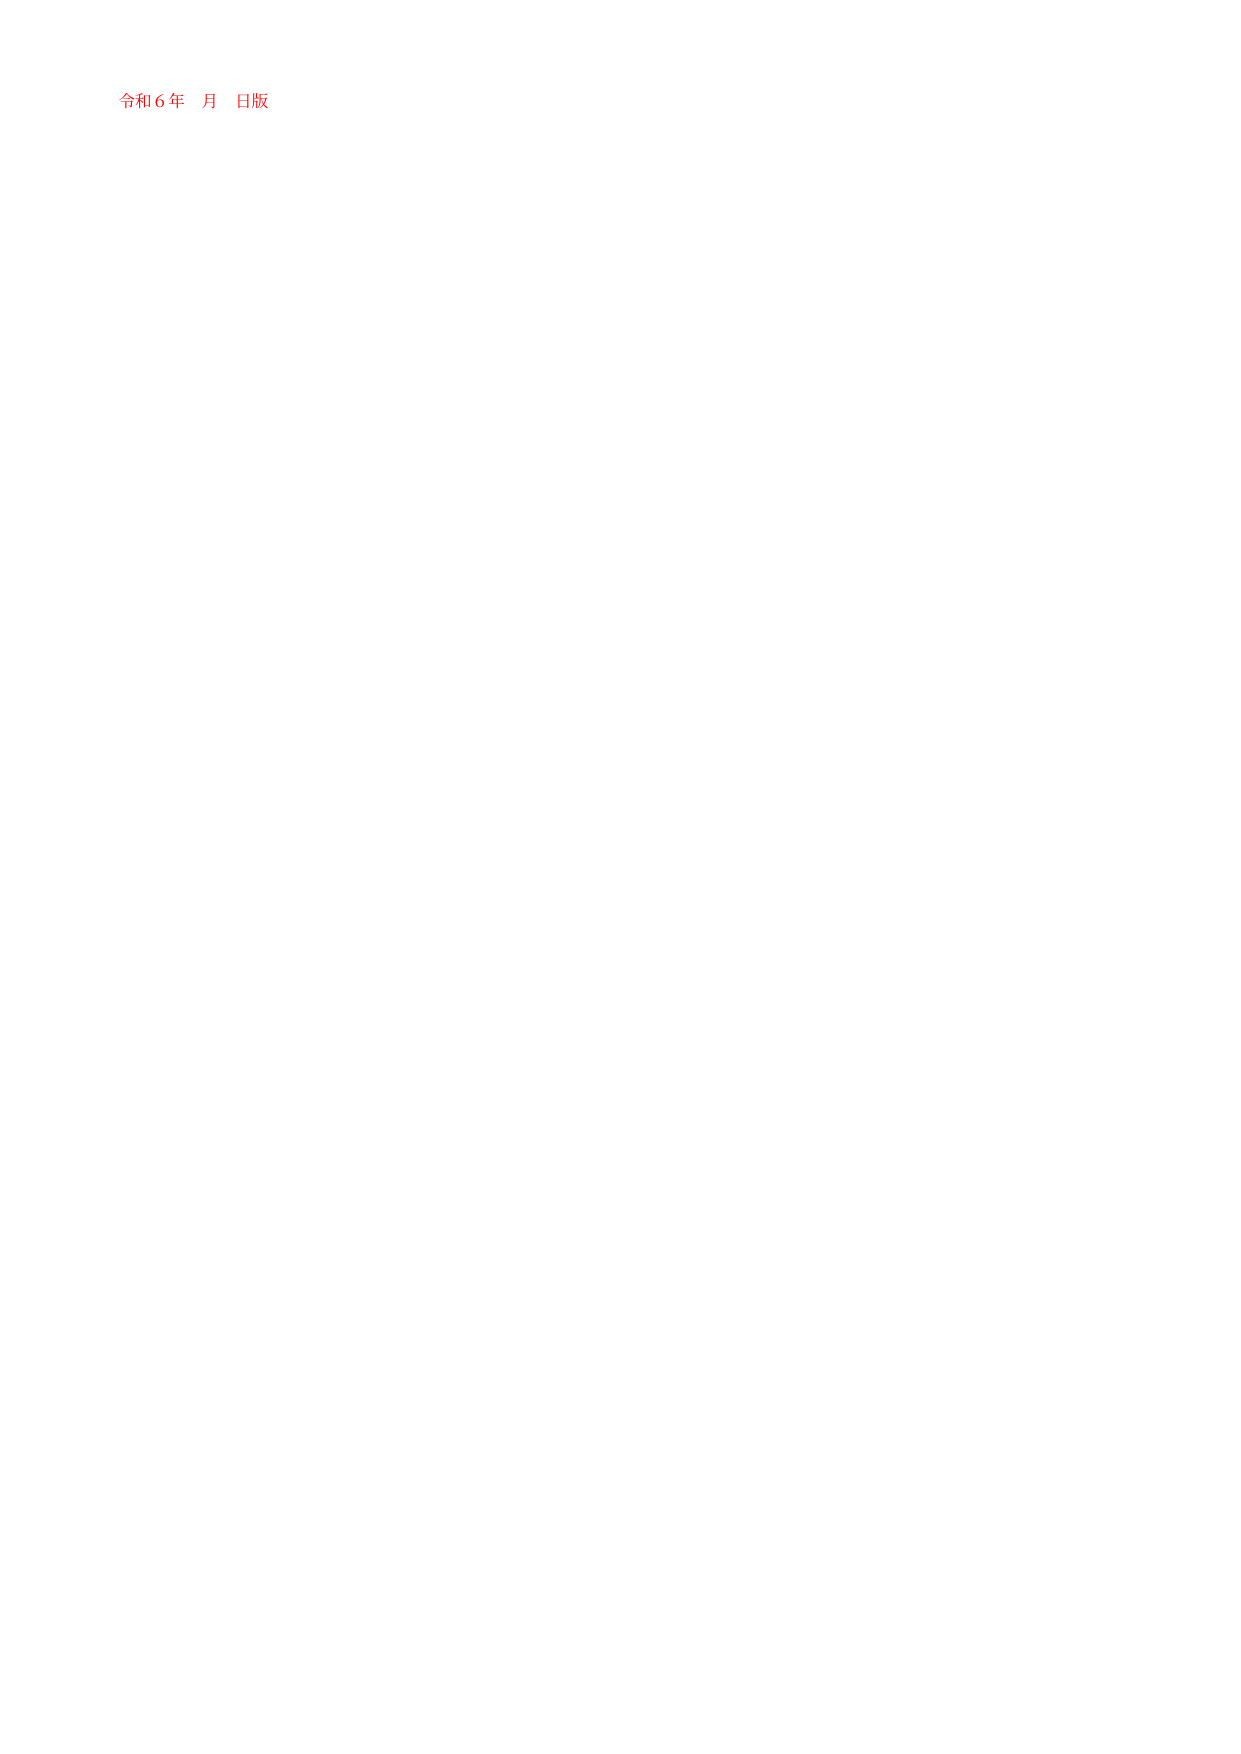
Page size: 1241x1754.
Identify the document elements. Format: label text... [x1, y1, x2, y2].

text 令和６年 月 日版 [118, 89, 1122, 113]
